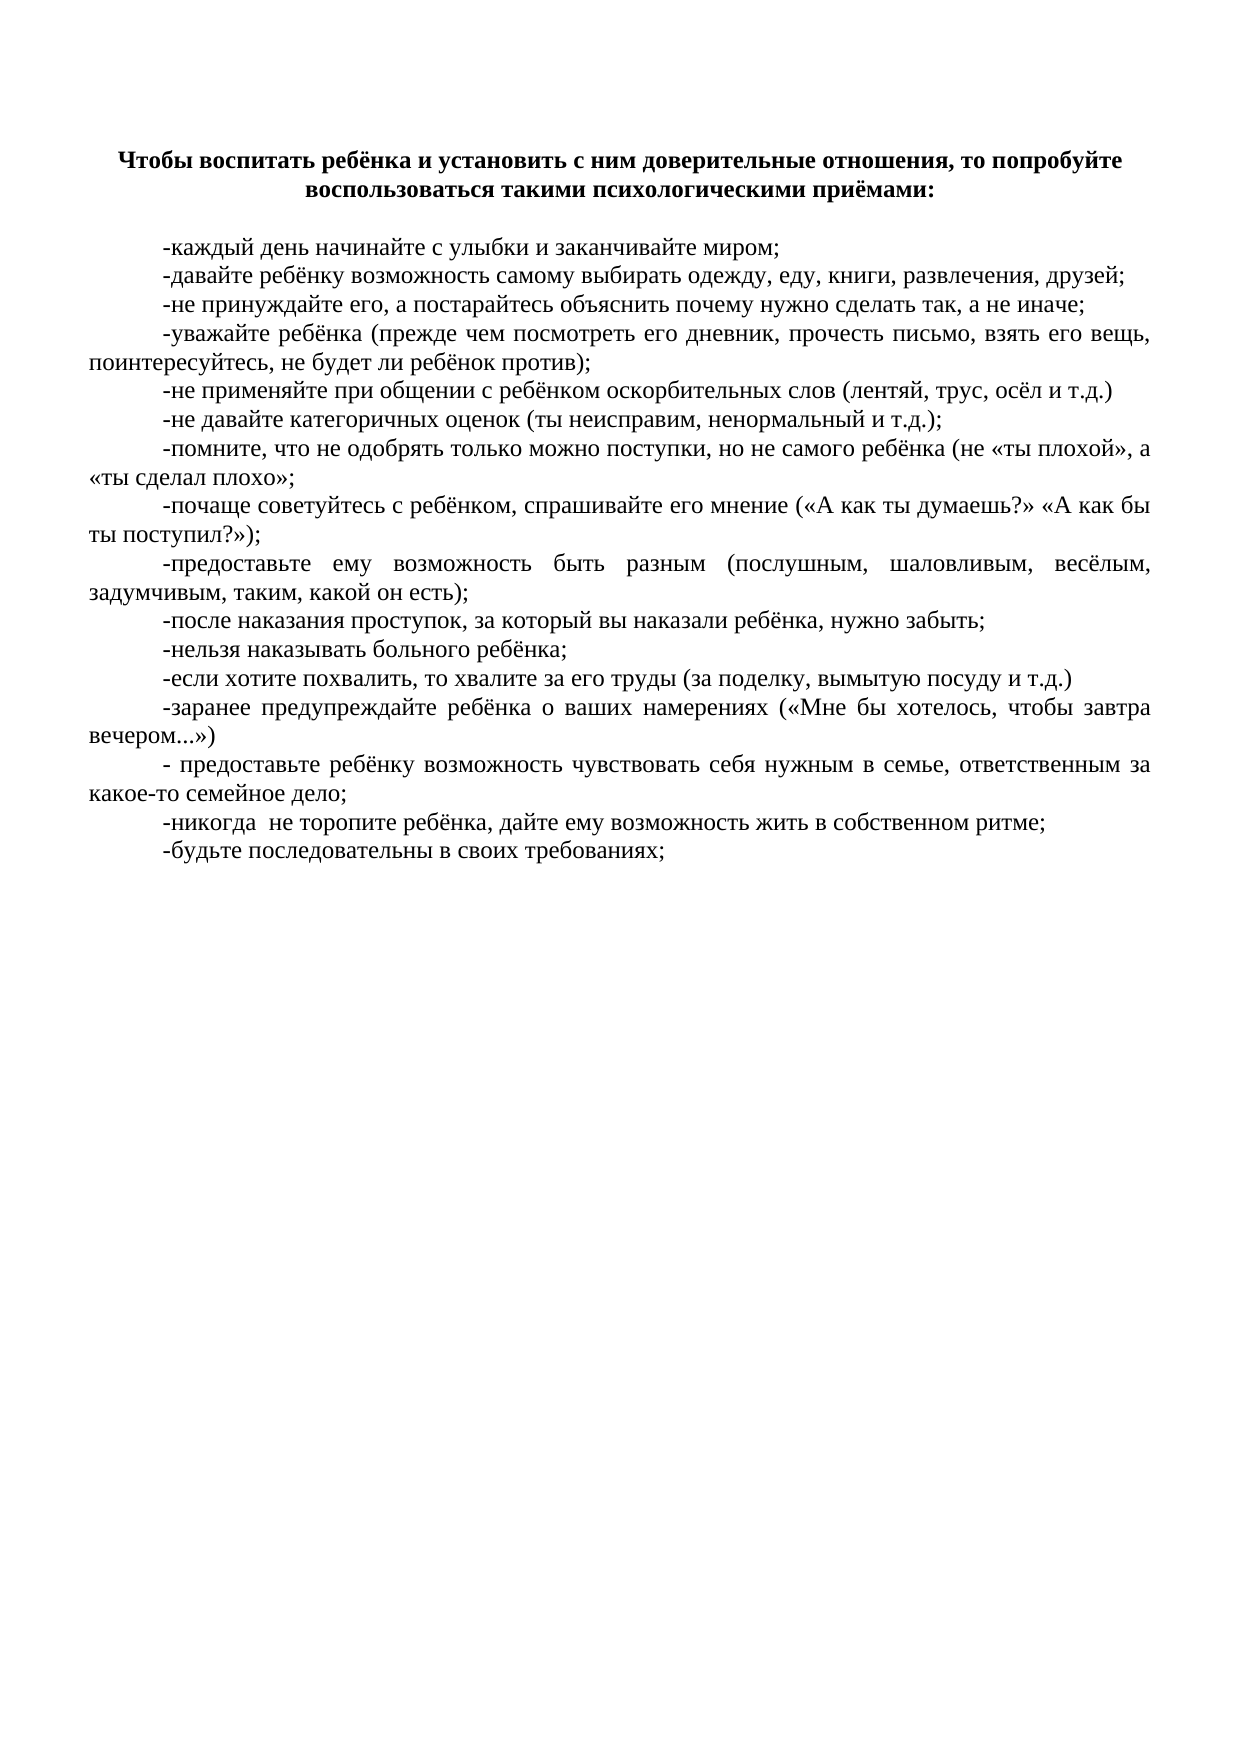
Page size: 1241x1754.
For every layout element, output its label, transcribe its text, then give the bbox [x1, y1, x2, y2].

text -каждый день начинайте с улыбки и заканчивайте миром; [89, 232, 1152, 260]
text -не принуждайте его, а постарайтесь объяснить почему нужно сделать так, а не иначе; [89, 289, 1152, 318]
text - предоставьте ребёнку возможность чувствовать себя нужным в семье, ответственным за какое-то семейное дело; [89, 749, 1152, 807]
text -если хотите похвалить, то хвалите за его труды (за поделку, вымытую посуду и т.д.) [89, 663, 1152, 692]
text -заранее предупреждайте ребёнка о ваших намерениях («Мне бы хотелось, чтобы завтра вечером...») [89, 692, 1152, 749]
text -после наказания проступок, за который вы наказали ребёнка, нужно забыть; [89, 605, 1152, 634]
text -не давайте категоричных оценок (ты неисправим, ненормальный и т.д.); [89, 404, 1152, 433]
text -давайте ребёнку возможность самому выбирать одежду, еду, книги, развлечения, друзей; [89, 260, 1152, 289]
text -предоставьте ему возможность быть разным (послушным, шаловливым, весёлым, задумчивым, таким, какой он есть); [89, 548, 1152, 605]
text -помните, что не одобрять только можно поступки, но не самого ребёнка (не «ты плохой», а «ты сделал плохо»; [89, 433, 1152, 490]
text -не применяйте при общении с ребёнком оскорбительных слов (лентяй, трус, осёл и т.д.) [89, 375, 1152, 404]
text -будьте последовательны в своих требованиях; [89, 835, 1152, 864]
text -уважайте ребёнка (прежде чем посмотреть его дневник, прочесть письмо, взять его вещь, поинтересуйтесь, не будет ли ребёнок против); [89, 318, 1152, 375]
text -никогда не торопите ребёнка, дайте ему возможность жить в собственном ритме; [89, 807, 1152, 835]
text Чтобы воспитать ребёнка и установить с ним доверительные отношения, то попробуйте воспользоваться такими психологическими приёмами: [89, 145, 1152, 203]
text -почаще советуйтесь с ребёнком, спрашивайте его мнение («А как ты думаешь?» «А как бы ты поступил?»); [89, 490, 1152, 548]
text -нельзя наказывать больного ребёнка; [89, 634, 1152, 663]
